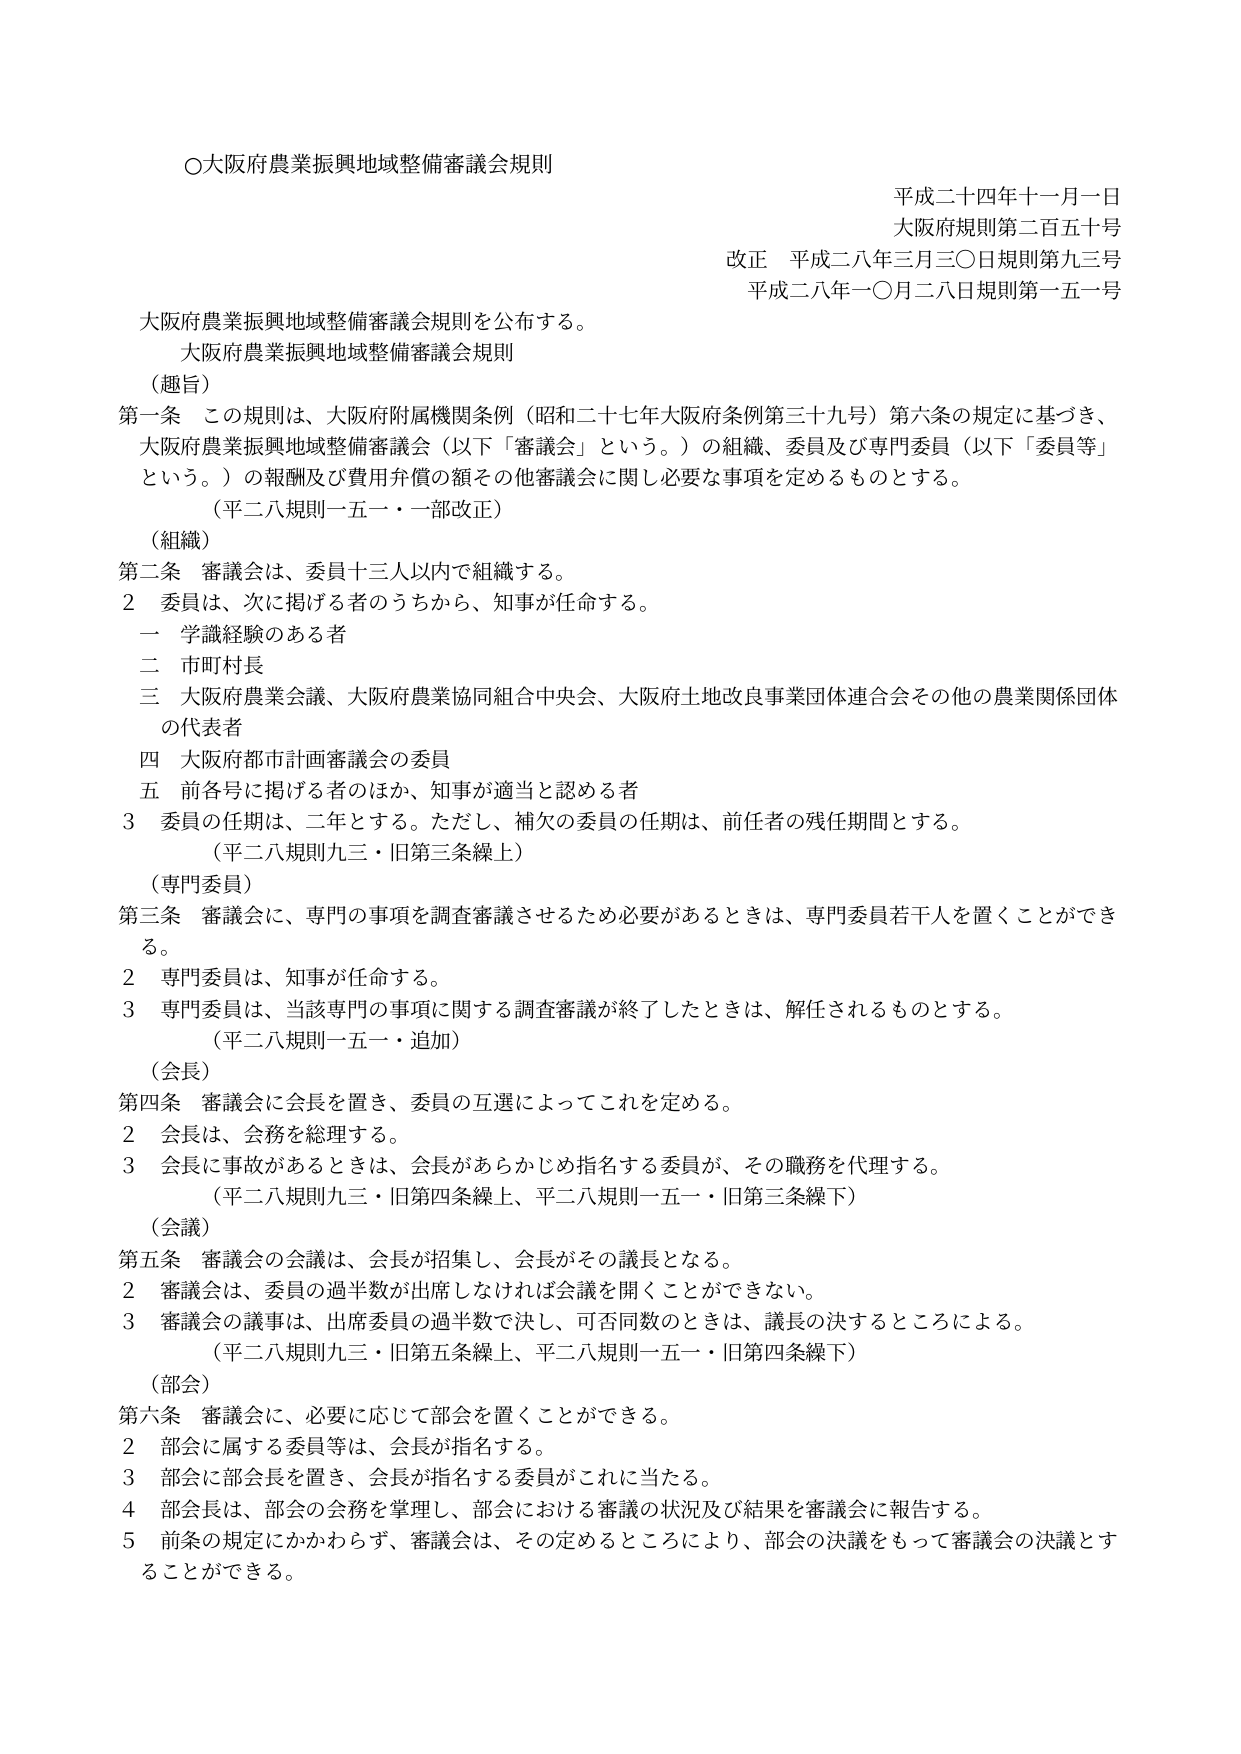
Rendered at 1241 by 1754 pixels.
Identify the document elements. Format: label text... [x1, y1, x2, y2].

text （組織） [139, 523, 1122, 554]
text ３ 専門委員は、当該専門の事項に関する調査審議が終了したときは、解任されるものとする。 [118, 992, 1122, 1023]
text （趣旨） [139, 367, 1122, 398]
text 大阪府農業振興地域整備審議会規則 [181, 335, 1122, 367]
text （専門委員） [139, 867, 1122, 898]
text ２ 部会に属する委員等は、会長が指名する。 [118, 1429, 1122, 1460]
text 四 大阪府都市計画審議会の委員 [139, 742, 1122, 773]
text 第五条 審議会の会議は、会長が招集し、会長がその議長となる。 [118, 1242, 1122, 1273]
text ２ 委員は、次に掲げる者のうちから、知事が任命する。 [118, 585, 1122, 617]
text （平二八規則九三・旧第五条繰上、平二八規則一五一・旧第四条繰下） [201, 1335, 1122, 1367]
text 一 学識経験のある者 [139, 617, 1122, 648]
text 大阪府規則第二百五十号 [118, 210, 1122, 242]
text ３ 部会に部会長を置き、会長が指名する委員がこれに当たる。 [118, 1460, 1122, 1492]
text 第二条 審議会は、委員十三人以内で組織する。 [118, 554, 1122, 585]
text （平二八規則九三・旧第四条繰上、平二八規則一五一・旧第三条繰下） [201, 1179, 1122, 1210]
text 第三条 審議会に、専門の事項を調査審議させるため必要があるときは、専門委員若干人を置くことができる。 [118, 898, 1122, 960]
text 三 大阪府農業会議、大阪府農業協同組合中央会、大阪府土地改良事業団体連合会その他の農業関係団体の代表者 [139, 679, 1122, 742]
text （平二八規則一五一・追加） [201, 1023, 1122, 1054]
text ２ 会長は、会務を総理する。 [118, 1117, 1122, 1148]
text 第六条 審議会に、必要に応じて部会を置くことができる。 [118, 1398, 1122, 1429]
text （会議） [139, 1210, 1122, 1242]
text ３ 会長に事故があるときは、会長があらかじめ指名する委員が、その職務を代理する。 [118, 1148, 1122, 1179]
text ５ 前条の規定にかかわらず、審議会は、その定めるところにより、部会の決議をもって審議会の決議とすることができる。 [118, 1523, 1122, 1585]
text ２ 専門委員は、知事が任命する。 [118, 960, 1122, 992]
text ３ 委員の任期は、二年とする。ただし、補欠の委員の任期は、前任者の残任期間とする。 [118, 804, 1122, 835]
text 第一条 この規則は、大阪府附属機関条例（昭和二十七年大阪府条例第三十九号）第六条の規定に基づき、大阪府農業振興地域整備審議会（以下「審議会」という。）の組織、委員及び専門委員（以下「委員等」という。）の報酬及び費用弁償の額その他審議会に関し必要な事項を定めるものとする。 [118, 398, 1122, 492]
text 平成二八年一〇月二八日規則第一五一号 [118, 273, 1122, 304]
text ３ 審議会の議事は、出席委員の過半数で決し、可否同数のときは、議長の決するところによる。 [118, 1304, 1122, 1335]
text ４ 部会長は、部会の会務を掌理し、部会における審議の状況及び結果を審議会に報告する。 [118, 1492, 1122, 1523]
text 二 市町村長 [139, 648, 1122, 679]
text ２ 審議会は、委員の過半数が出席しなければ会議を開くことができない。 [118, 1273, 1122, 1304]
text （平二八規則九三・旧第三条繰上） [201, 835, 1122, 867]
text （平二八規則一五一・一部改正） [201, 492, 1122, 523]
text 五 前各号に掲げる者のほか、知事が適当と認める者 [139, 773, 1122, 804]
text 改正 平成二八年三月三〇日規則第九三号 [118, 242, 1122, 273]
text （会長） [139, 1054, 1122, 1085]
text 平成二十四年十一月一日 [118, 179, 1122, 210]
text 大阪府農業振興地域整備審議会規則を公布する。 [118, 304, 1122, 335]
text 第四条 審議会に会長を置き、委員の互選によってこれを定める。 [118, 1085, 1122, 1117]
text ○大阪府農業振興地域整備審議会規則 [184, 148, 1122, 179]
text （部会） [139, 1367, 1122, 1398]
